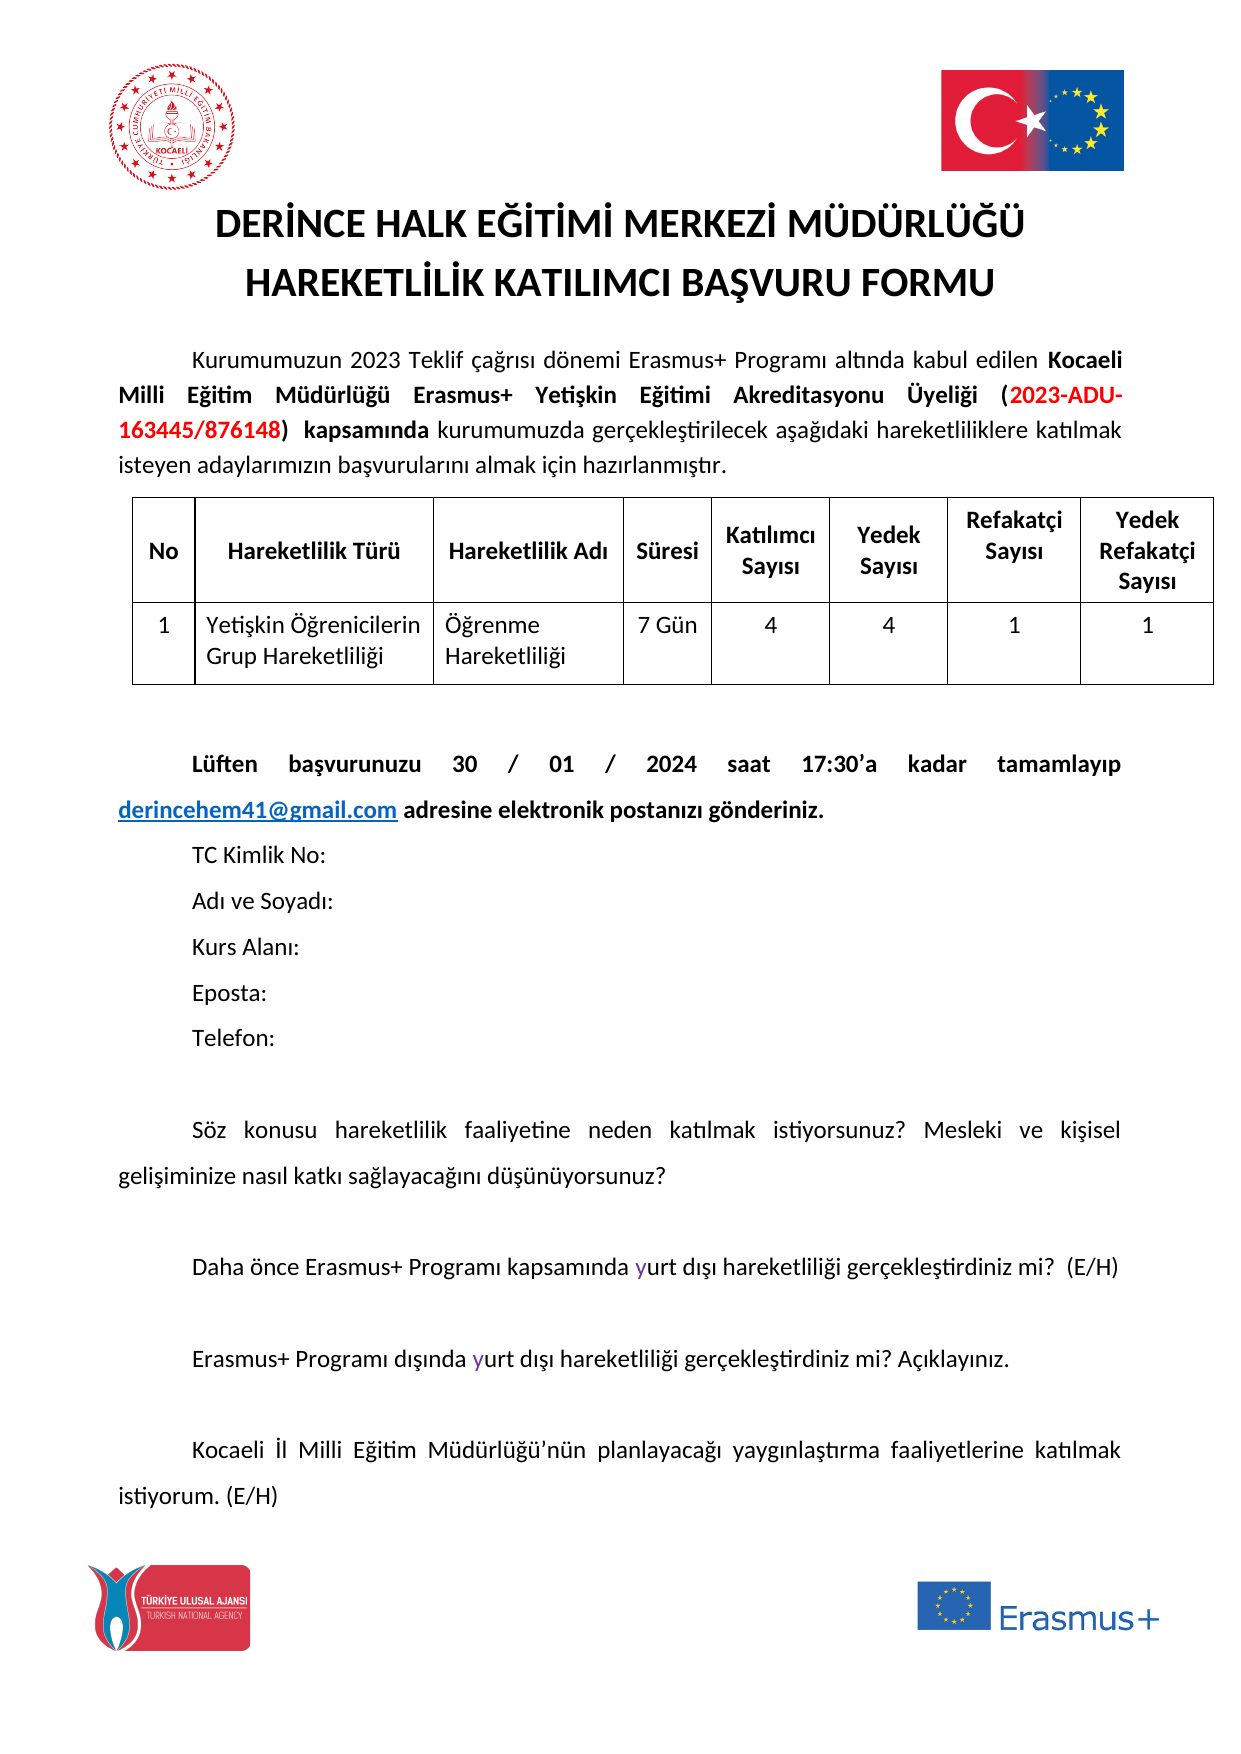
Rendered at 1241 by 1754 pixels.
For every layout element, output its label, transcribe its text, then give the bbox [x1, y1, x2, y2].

table_cell 1 [133, 603, 194, 684]
table_cell 1 [948, 603, 1080, 684]
table_cell Öğrenme Hareketliliği [434, 603, 623, 684]
text Söz konusu hareketlilik faaliyetine neden katılmak istiyorsunuz? Mesleki ve kişisel gelişiminize nasıl katkı sağlayacağını düşünüyorsunuz? [118, 1114, 1123, 1190]
text Eposta: [118, 977, 1123, 1007]
picture [107, 60, 237, 193]
text Kocaeli İl Milli Eğitim Müdürlüğü’nün planlayacağı yaygınlaştırma faaliyetlerine katılmak istiyorum. (E/H) [118, 1434, 1123, 1510]
picture [87, 1565, 251, 1651]
table_header Katılımcı Sayısı [712, 498, 829, 602]
table_cell 4 [830, 603, 947, 684]
text Lüften başvurunuzu 30 / 01 / 2024 saat 17:30’a kadar tamamlayıp derincehem41@gmail.com adresine elektronik postanızı gönderiniz. [118, 748, 1123, 824]
text DERİNCE HALK EĞİTİMİ MERKEZİ MÜDÜRLÜĞÜ [118, 197, 1123, 248]
table_cell 7 Gün [624, 603, 711, 684]
text Erasmus+ Programı dışında yurt dışı hareketliliği gerçekleştirdiniz mi? Açıklayınız. [118, 1343, 1123, 1373]
text HAREKETLİLİK KATILIMCI BAŞVURU FORMU [118, 256, 1123, 306]
text TC Kimlik No: [118, 840, 1123, 870]
table_header Hareketlilik Türü [196, 498, 433, 602]
text Adı ve Soyadı: [118, 885, 1123, 916]
picture [941, 70, 1124, 171]
table_cell 4 [712, 603, 829, 684]
picture [903, 1567, 1173, 1644]
table_header Yedek Sayısı [830, 498, 947, 602]
text Daha önce Erasmus+ Programı kapsamında yurt dışı hareketliliği gerçekleştirdiniz mi? (E/H) [118, 1251, 1123, 1282]
table_header Hareketlilik Adı [434, 498, 623, 602]
text Telefon: [118, 1023, 1123, 1053]
table_cell 1 [1081, 603, 1213, 684]
table_header No [133, 498, 194, 602]
table_header Süresi [624, 498, 711, 602]
table_header Refakatçi Sayısı [948, 498, 1080, 602]
table_cell Yetişkin Öğrenicilerin Grup Hareketliliği [196, 603, 433, 684]
text Kurumumuzun 2023 Teklif çağrısı dönemi Erasmus+ Programı altında kabul edilen Kocaeli Milli Eğitim Müdürlüğü Erasmus+ Yetişkin Eğitimi Akreditasyonu Üyeliği (2023-ADU-163445/876148) kapsamında kurumumuzda gerçekleştirilecek aşağıdaki hareketliliklere katılmak isteyen adaylarımızın başvurularını almak için hazırlanmıştır. [118, 345, 1123, 480]
table_header Yedek Refakatçi Sayısı [1081, 498, 1213, 602]
text Kurs Alanı: [118, 931, 1123, 962]
